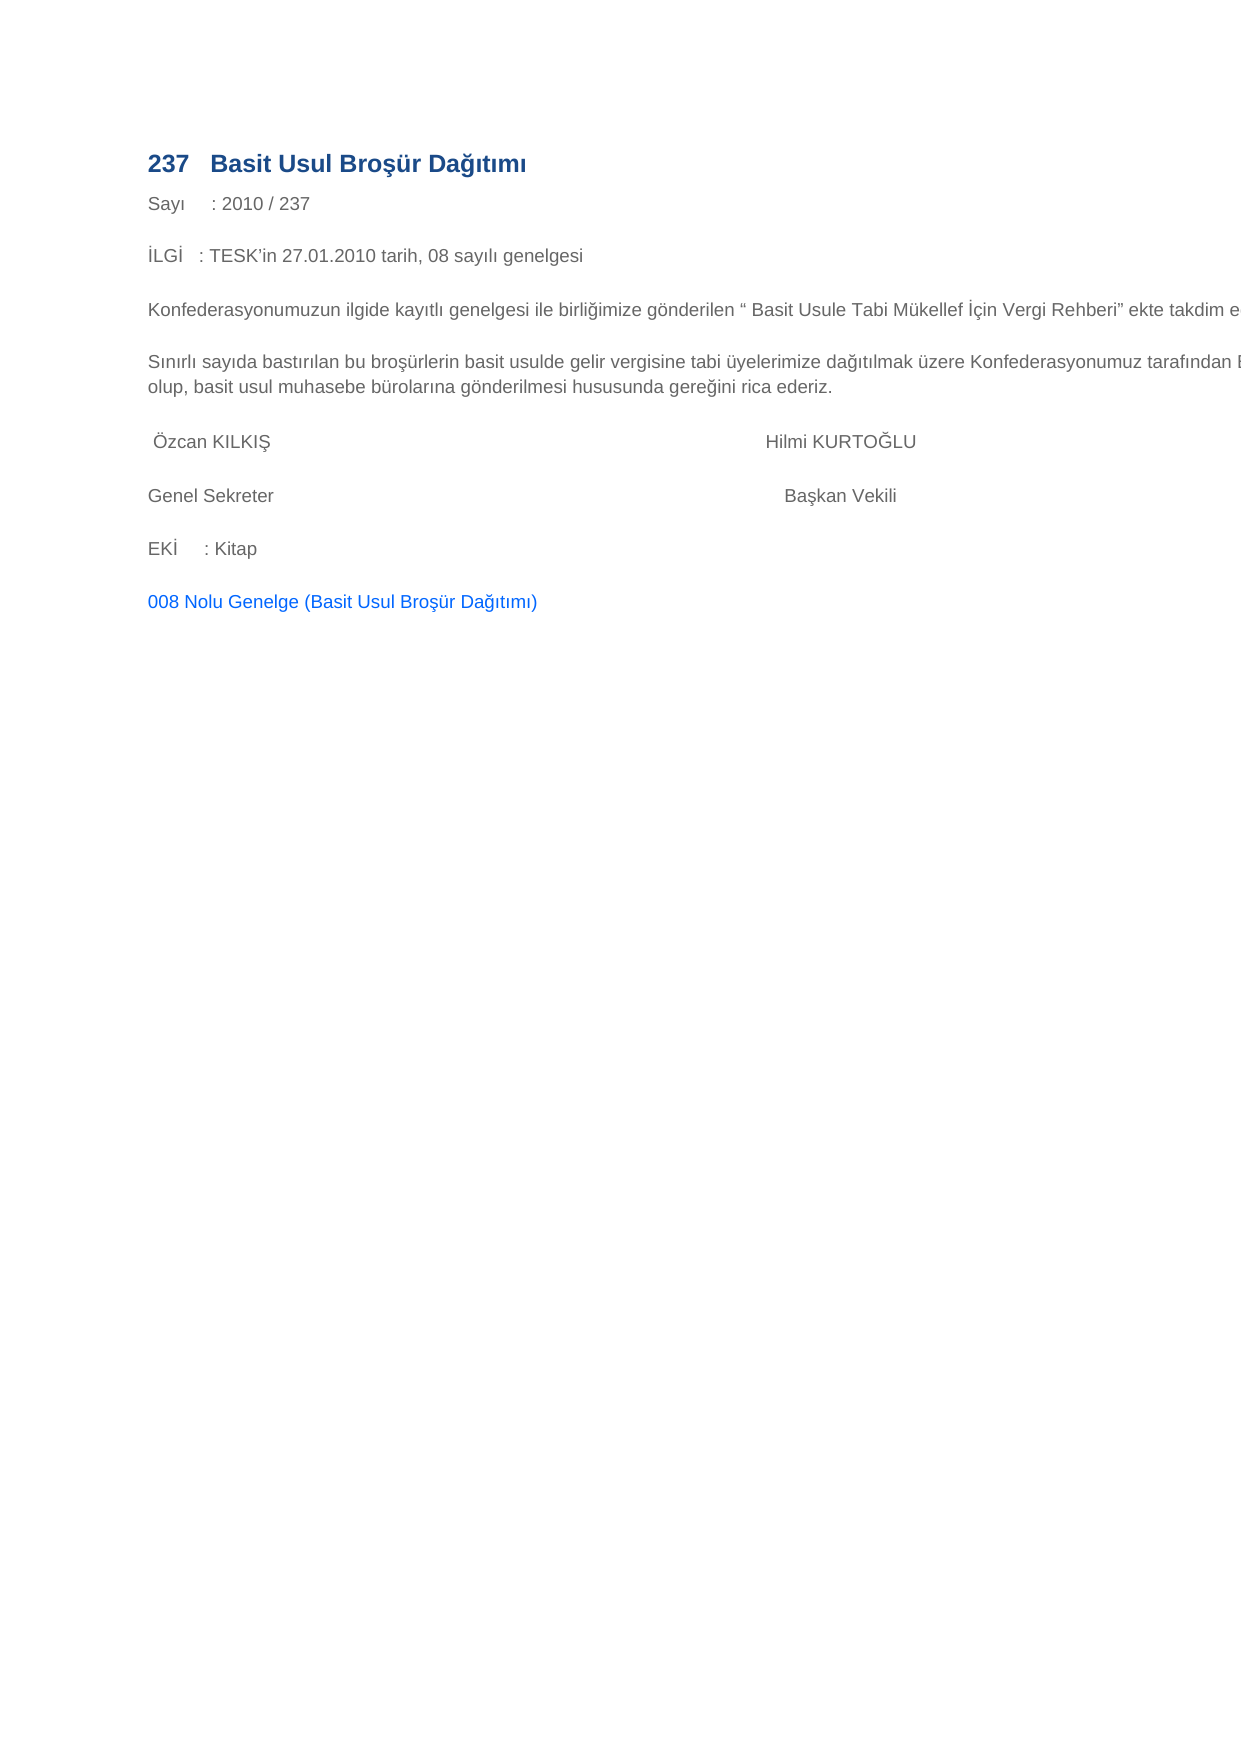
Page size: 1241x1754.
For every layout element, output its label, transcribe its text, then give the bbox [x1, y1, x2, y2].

table_header 237 Basit Usul Broşür Dağıtımı [140, 148, 1240, 187]
table_header Sayı : 2010 / 237 İLGİ : TESK’in 27.01.2010 tarih, 08 sayılı genelgesi Konfederasyonumuzun ilgide kayıtlı genelgesi ile birliğimize gönderilen “ Basit Usule Tabi Mükellef İçin Vergi Rehberi” ekte takdim edilmiştir. Sınırlı sayıda bastırılan bu broşürlerin basit usulde gelir vergisine tabi üyelerimize dağıtılmak üzere Konfederasyonumuz tarafından Birliğimize gönderilmiş olup, basit usul muhasebe bürolarına gönderilmesi hususunda gereğini rica ederiz. Özcan KILKIŞ Hilmi KURTOĞLU Genel Sekreter Başkan Vekili EKİ : Kitap 008 Nolu Genelge (Basit Usul Broşür Dağıtımı) [140, 187, 1240, 614]
